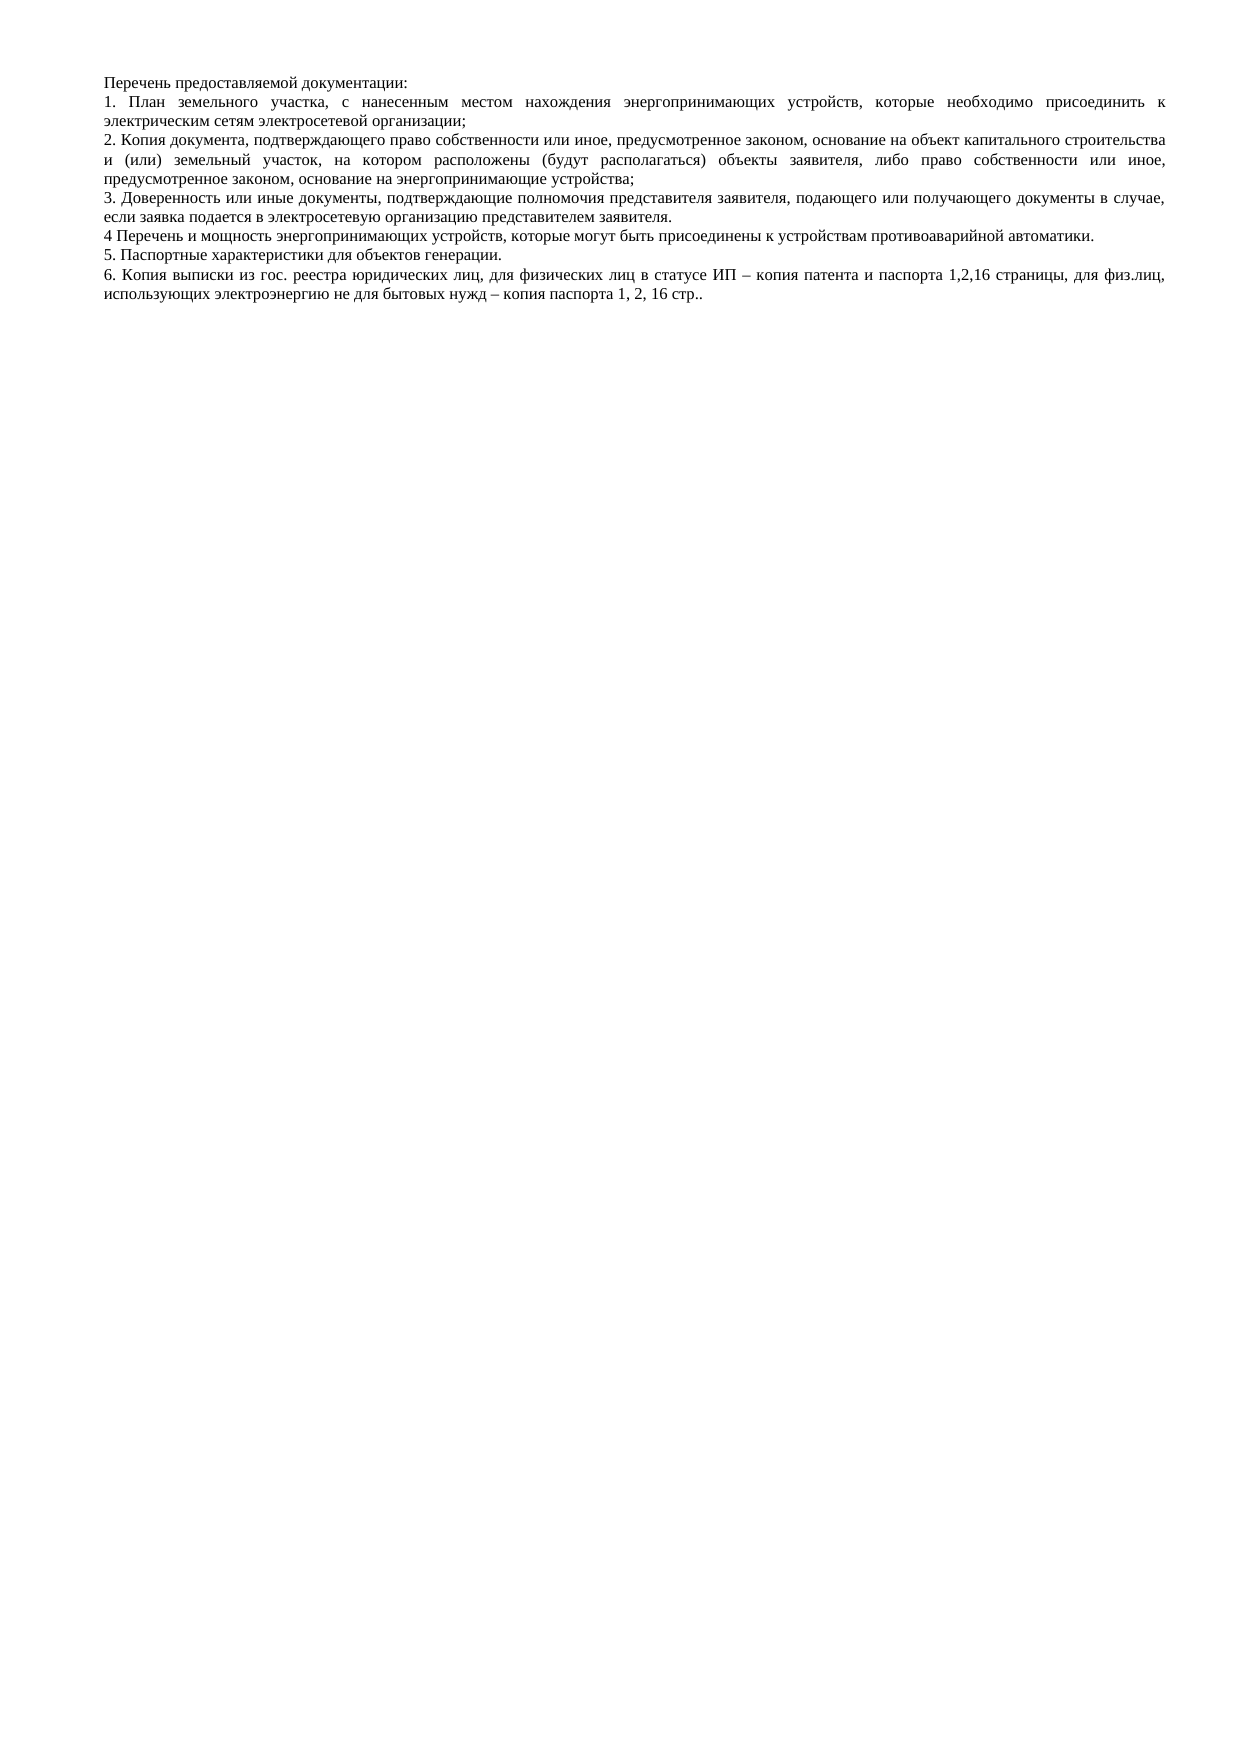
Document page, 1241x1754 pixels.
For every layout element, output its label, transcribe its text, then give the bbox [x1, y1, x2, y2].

text 1. План земельного участка, с нанесенным местом нахождения энергопринимающих устройств, которые необходимо присоединить к электрическим сетям электросетевой организации; [103, 92, 1167, 130]
text 6. Копия выписки из гос. реестра юридических лиц, для физических лиц в статусе ИП – копия патента и паспорта 1,2,16 страницы, для физ.лиц, использующих электроэнергию не для бытовых нужд – копия паспорта 1, 2, 16 стр.. [103, 264, 1167, 303]
text 4 Перечень и мощность энергопринимающих устройств, которые могут быть присоединены к устройствам противоаварийной автоматики. [103, 226, 1167, 245]
text 3. Доверенность или иные документы, подтверждающие полномочия представителя заявителя, подающего или получающего документы в случае, если заявка подается в электросетевую организацию представителем заявителя. [103, 188, 1167, 226]
text 2. Копия документа, подтверждающего право собственности или иное, предусмотренное законом, основание на объект капитального строительства и (или) земельный участок, на котором расположены (будут располагаться) объекты заявителя, либо право собственности или иное, предусмотренное законом, основание на энергопринимающие устройства; [103, 130, 1167, 188]
text Перечень предоставляемой документации: [103, 73, 1167, 92]
text 5. Паспортные характеристики для объектов генерации. [103, 245, 1167, 264]
